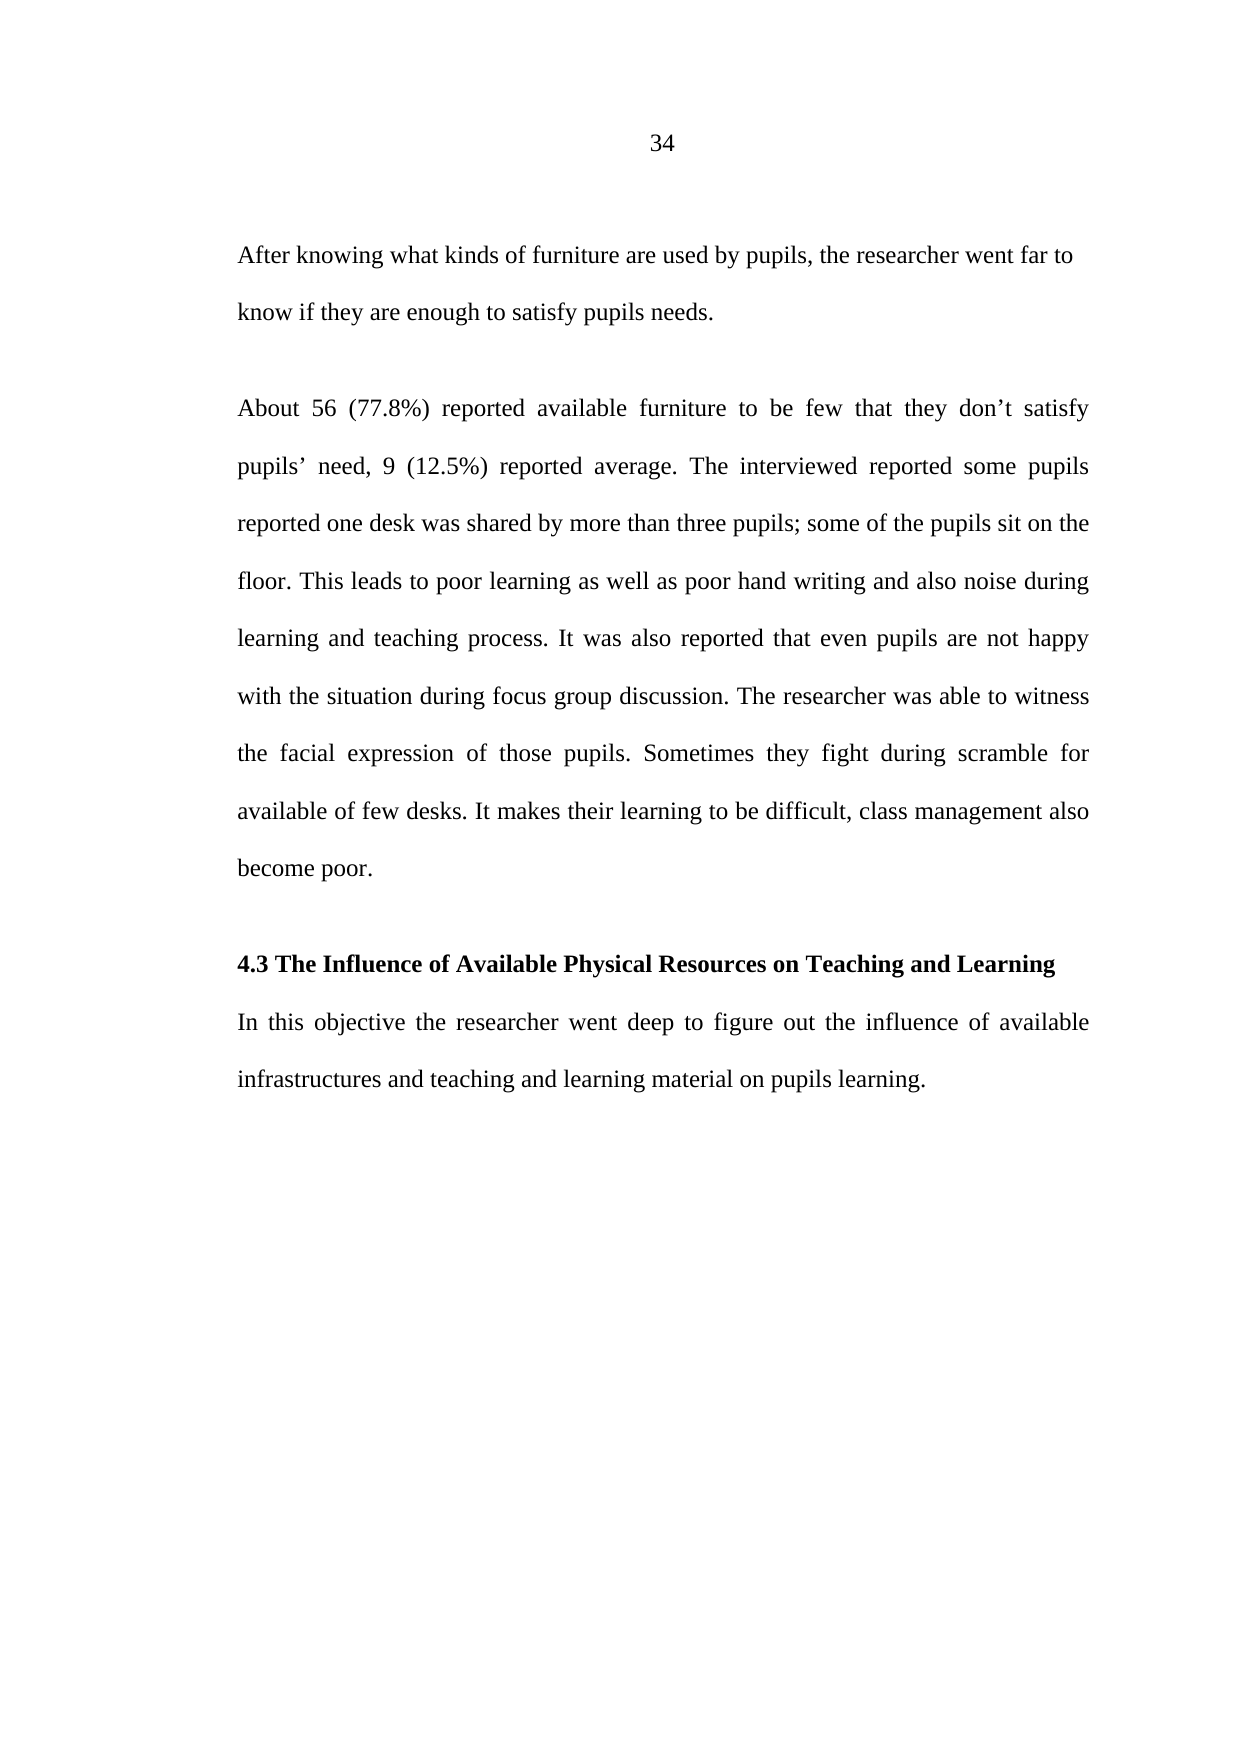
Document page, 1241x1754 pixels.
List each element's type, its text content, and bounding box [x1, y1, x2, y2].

text 4.3 The Influence of Available Physical Resources on Teaching and Learning [237, 949, 1090, 978]
text In this objective the researcher went deep to figure out the influence of available infrastructures and teaching and learning material on pupils learning. [237, 1007, 1090, 1093]
text After knowing what kinds of furniture are used by pupils, the researcher went far to know if they are enough to satisfy pupils needs. [237, 240, 1090, 326]
text About 56 (77.8%) reported available furniture to be few that they don’t satisfy pupils’ need, 9 (12.5%) reported average. The interviewed reported some pupils reported one desk was shared by more than three pupils; some of the pupils sit on the floor. This leads to poor learning as well as poor hand writing and also noise during learning and teaching process. It was also reported that even pupils are not happy with the situation during focus group discussion. The researcher was able to witness the facial expression of those pupils. Sometimes they fight during scramble for available of few desks. It makes their learning to be difficult, class management also become poor. [237, 393, 1090, 882]
